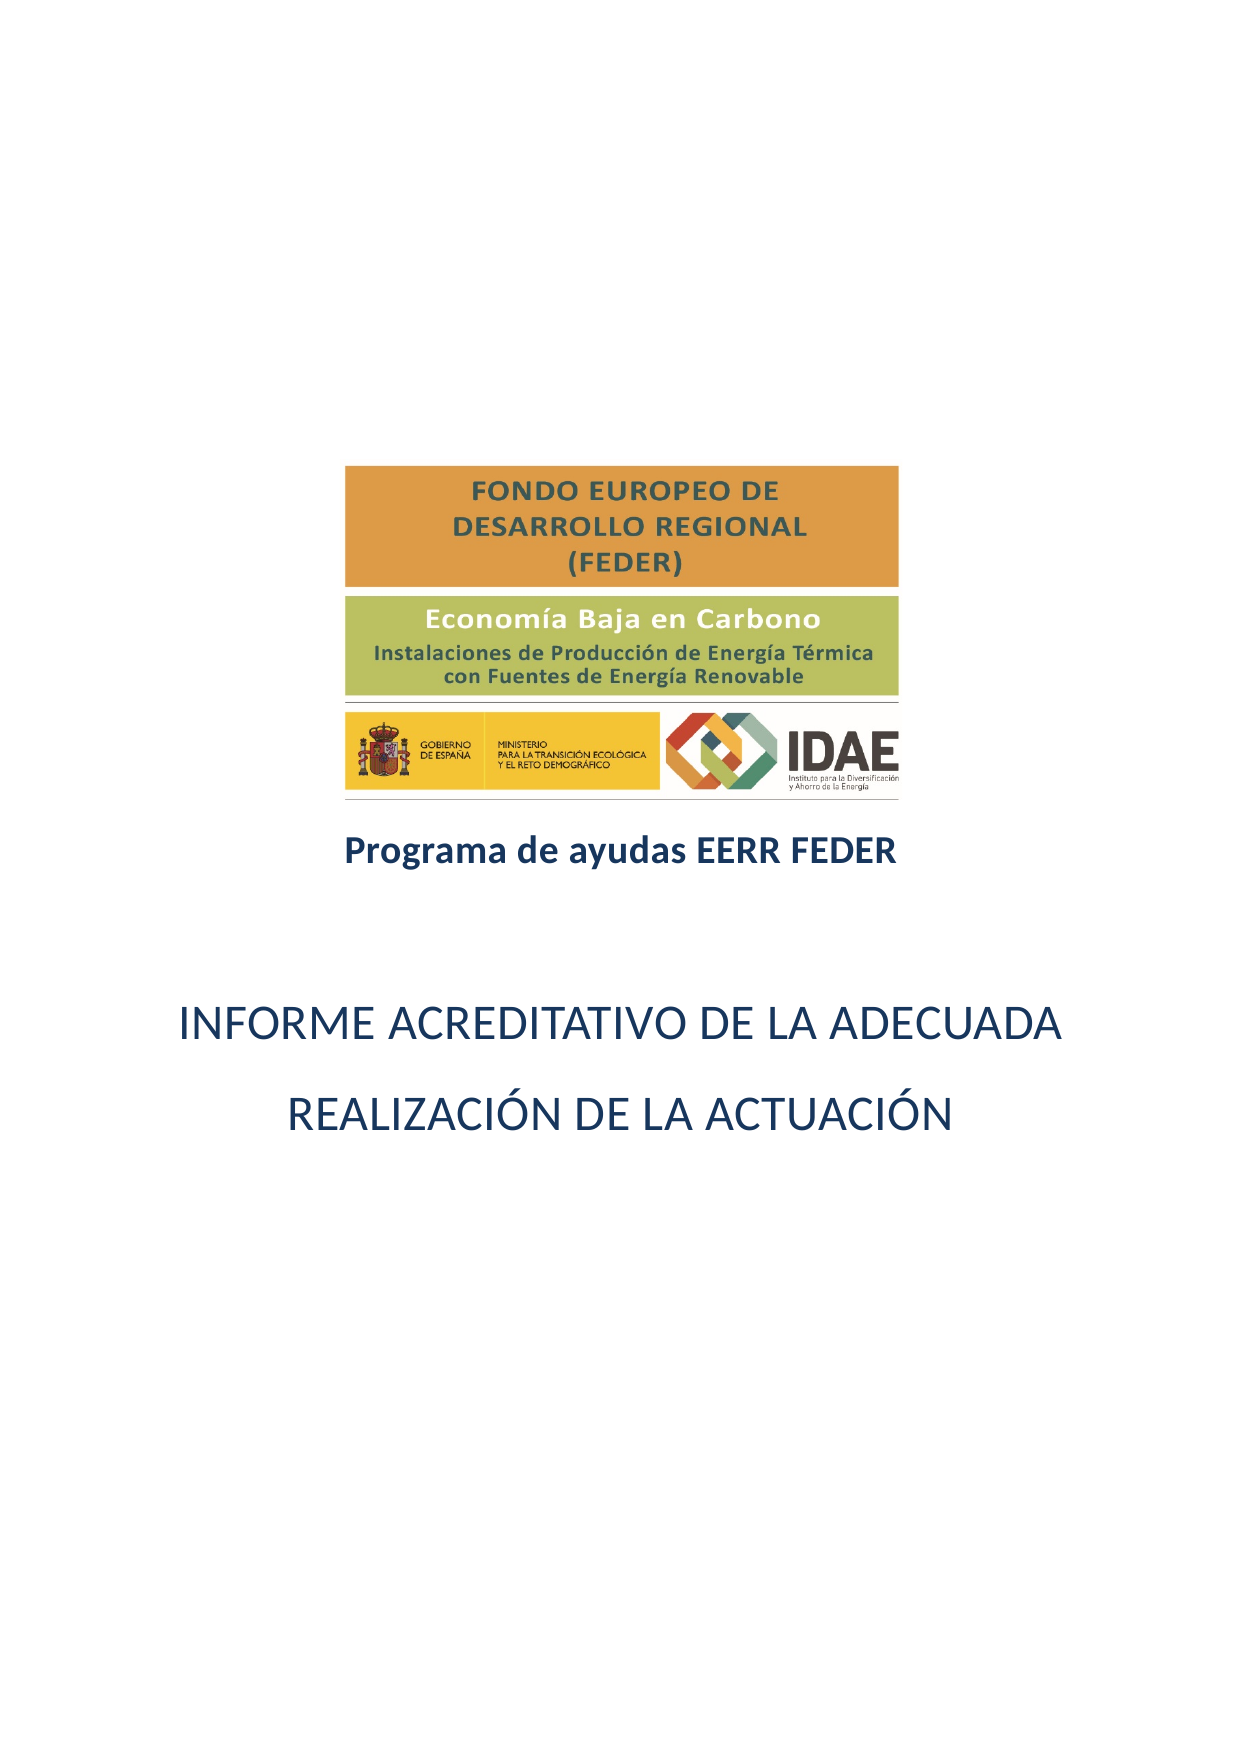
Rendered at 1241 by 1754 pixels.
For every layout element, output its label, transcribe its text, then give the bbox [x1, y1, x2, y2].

picture [339, 459, 903, 800]
title INFORME ACREDITATIVO DE LA ADECUADA REALIZACIÓN DE LA ACTUACIÓN [92, 991, 1150, 1143]
text Programa de ayudas EERR FEDER [92, 825, 1150, 873]
